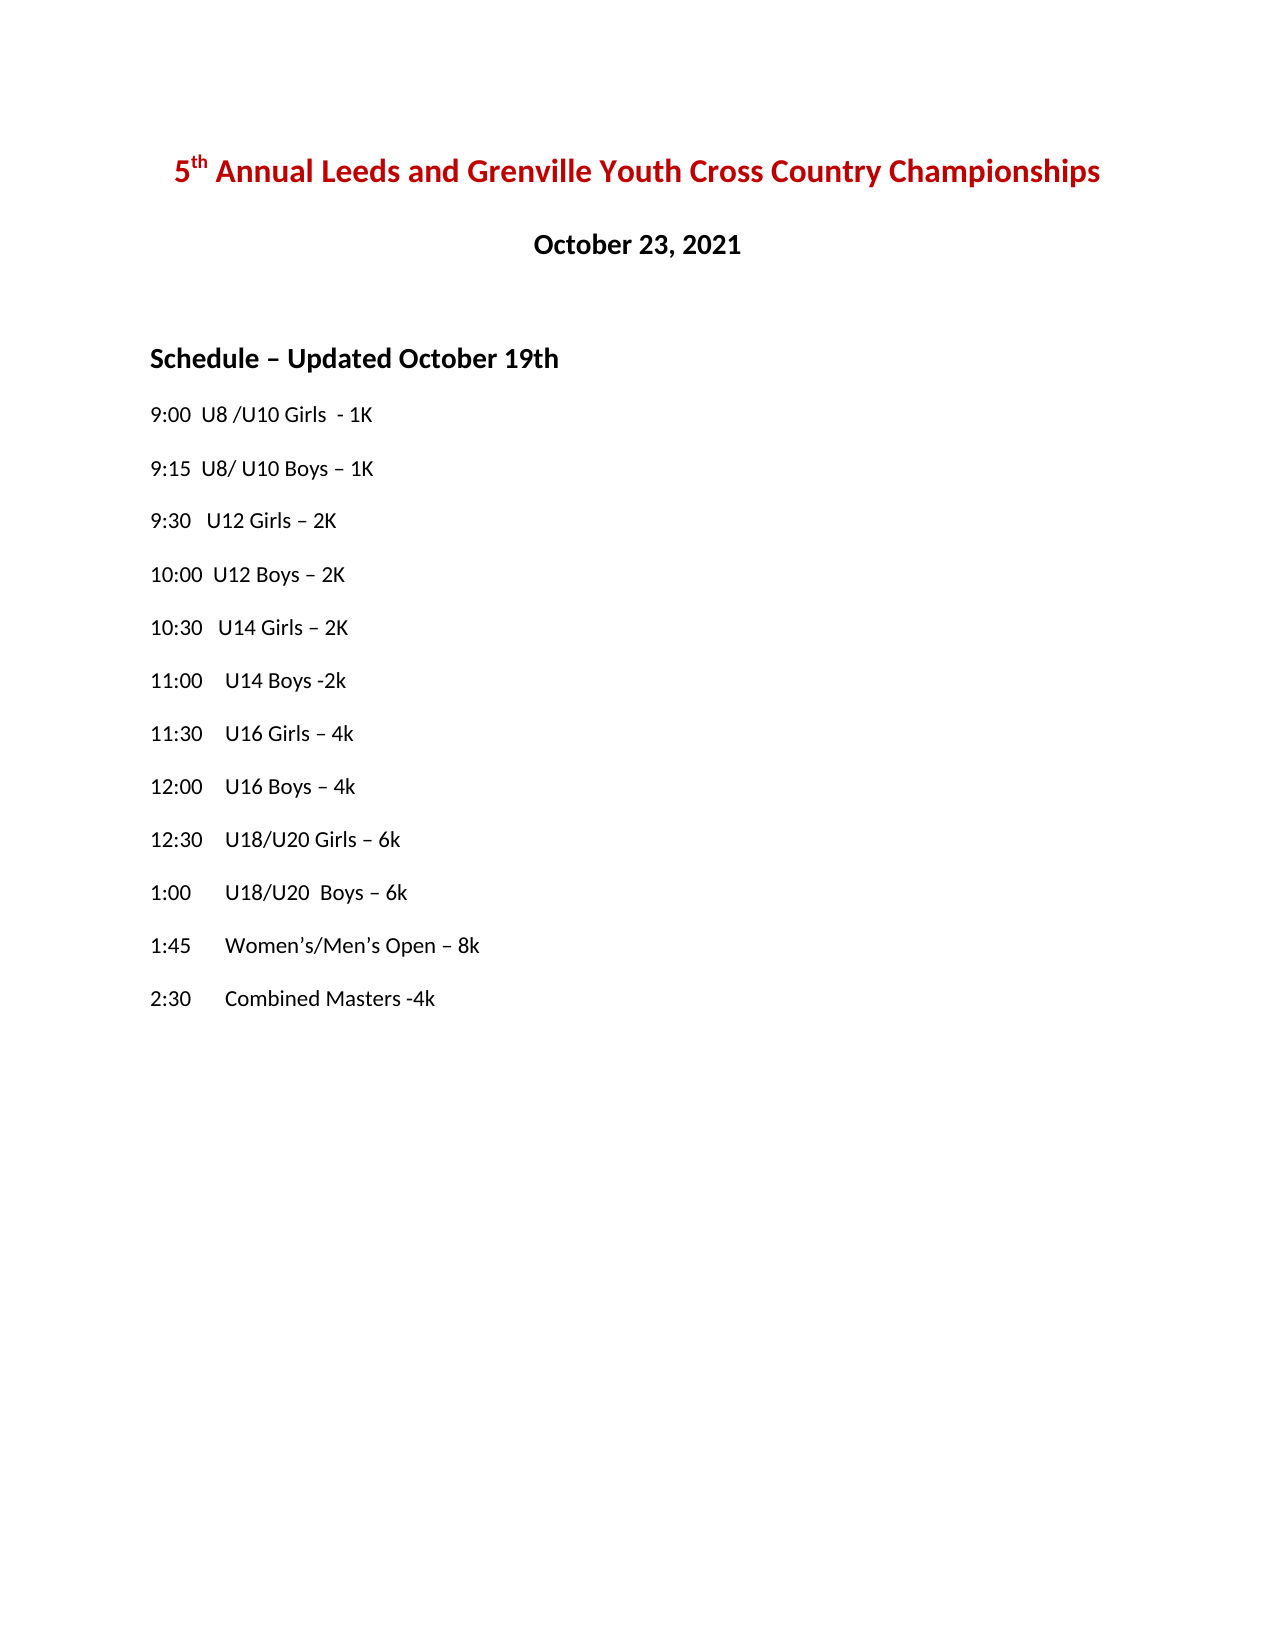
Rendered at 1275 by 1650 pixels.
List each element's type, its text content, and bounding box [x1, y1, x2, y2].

text 1:00 U18/U20 Boys – 6k [150, 878, 1125, 906]
text 12:00 U16 Boys – 4k [150, 772, 1125, 800]
text 10:00 U12 Boys – 2K [150, 560, 1125, 588]
text 9:00 U8 /U10 Girls - 1K [150, 401, 1125, 429]
text 9:30 U12 Girls – 2K [150, 507, 1125, 535]
text 10:30 U14 Girls – 2K [150, 613, 1125, 641]
text 1:45 Women’s/Men’s Open – 8k [150, 931, 1125, 959]
text 9:15 U8/ U10 Boys – 1K [150, 454, 1125, 482]
text 5th Annual Leeds and Grenville Youth Cross Country Championships [150, 150, 1125, 191]
text 11:30 U16 Girls – 4k [150, 719, 1125, 747]
text 2:30 Combined Masters -4k [150, 984, 1125, 1012]
text October 23, 2021 [150, 226, 1125, 262]
text 12:30 U18/U20 Girls – 6k [150, 825, 1125, 853]
text Schedule – Updated October 19th [150, 340, 1125, 376]
text 11:00 U14 Boys -2k [150, 666, 1125, 694]
